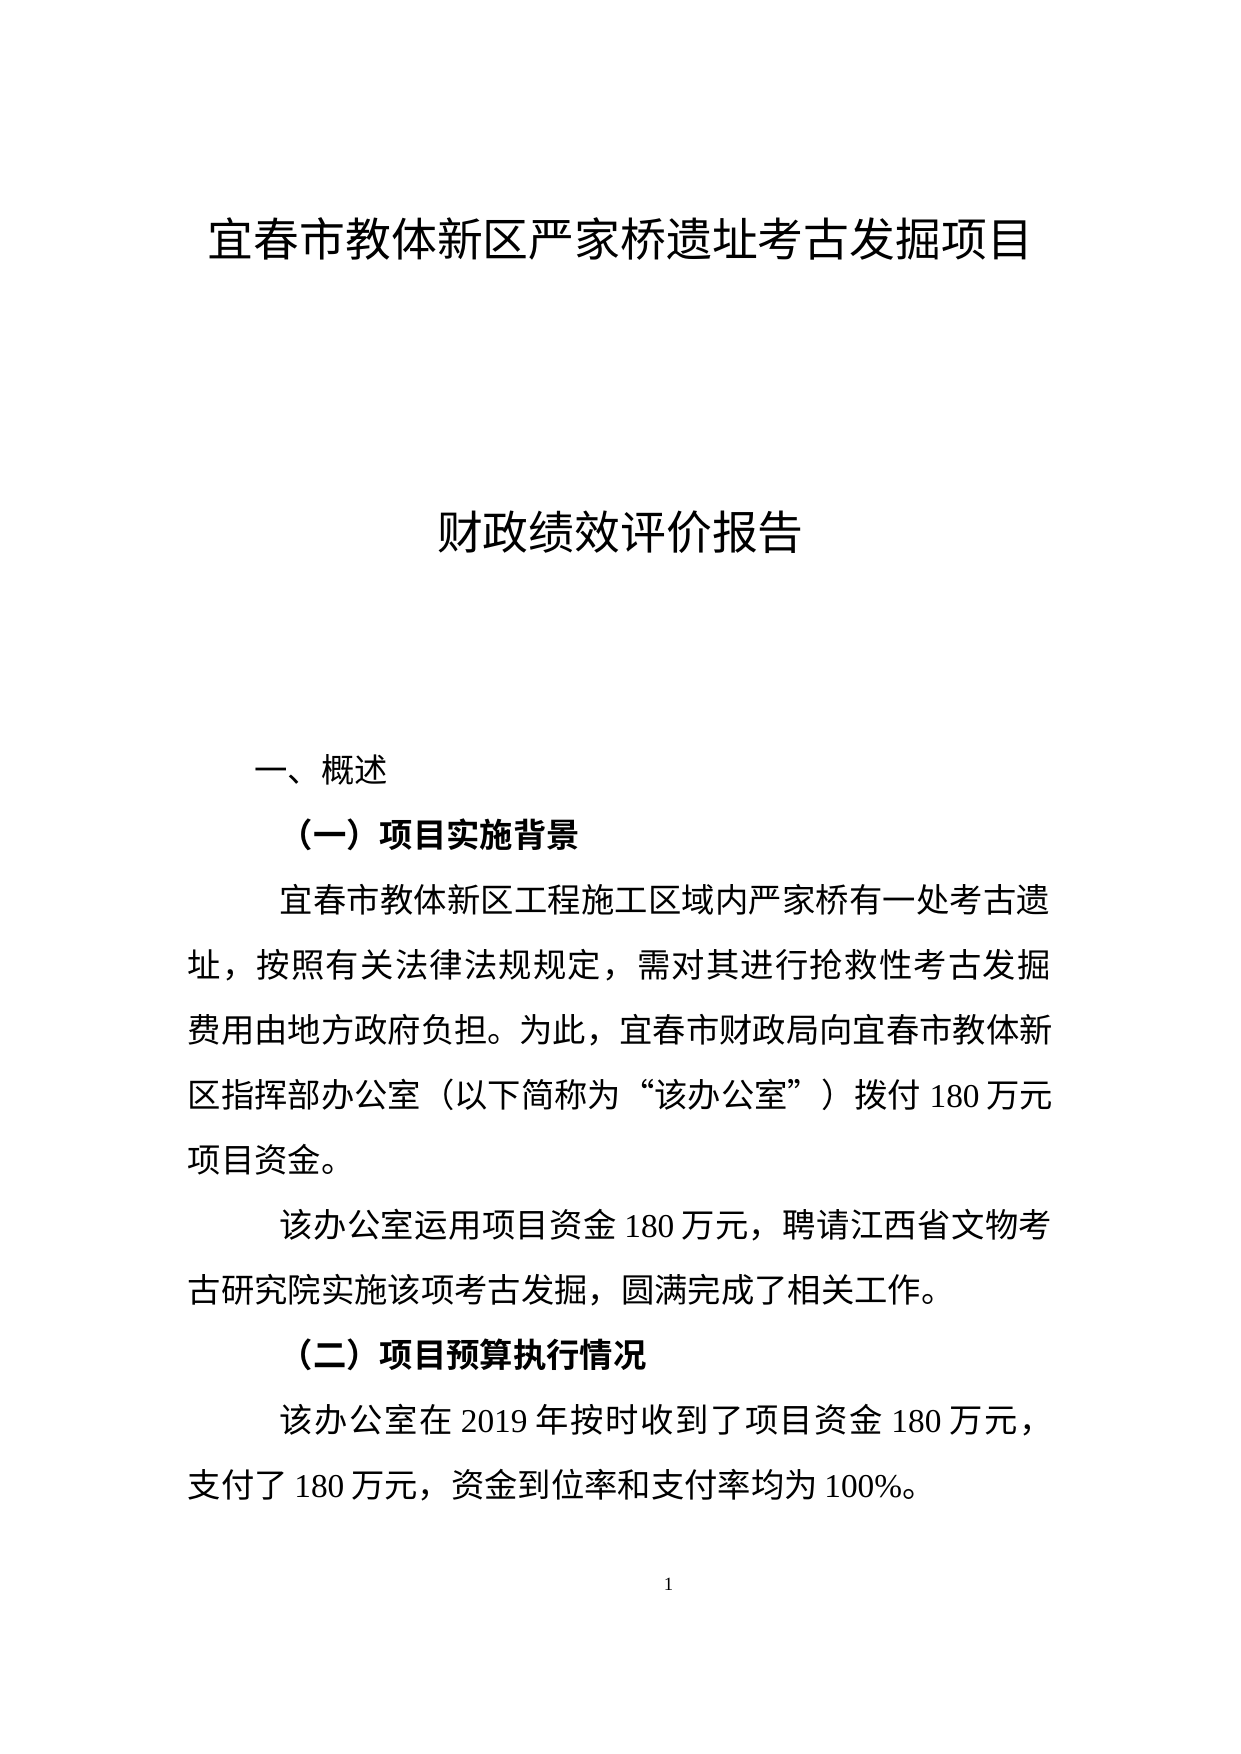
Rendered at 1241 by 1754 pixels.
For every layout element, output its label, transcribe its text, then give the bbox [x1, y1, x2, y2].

subtitle （一）项目实施背景 [187, 801, 1053, 866]
text 该办公室运用项目资金180万元，聘请江西省文物考古研究院实施该项考古发掘，圆满完成了相关工作。 [187, 1191, 1053, 1321]
subtitle （二）项目预算执行情况 [187, 1321, 1053, 1386]
text 宜春市教体新区工程施工区域内严家桥有一处考古遗址，按照有关法律法规规定，需对其进行抢救性考古发掘，费用由地方政府负担。为此，宜春市财政局向宜春市教体新区指挥部办公室（以下简称为“该办公室”）拨付180万元项目资金。 [187, 866, 1053, 1191]
text 该办公室在2019年按时收到了项目资金180万元，支付了180万元，资金到位率和支付率均为100%。 [187, 1386, 1053, 1516]
subtitle 宜春市教体新区严家桥遗址考古发掘项目财政绩效评价报告 [187, 188, 1053, 578]
subtitle 一、概述 [187, 736, 1053, 801]
